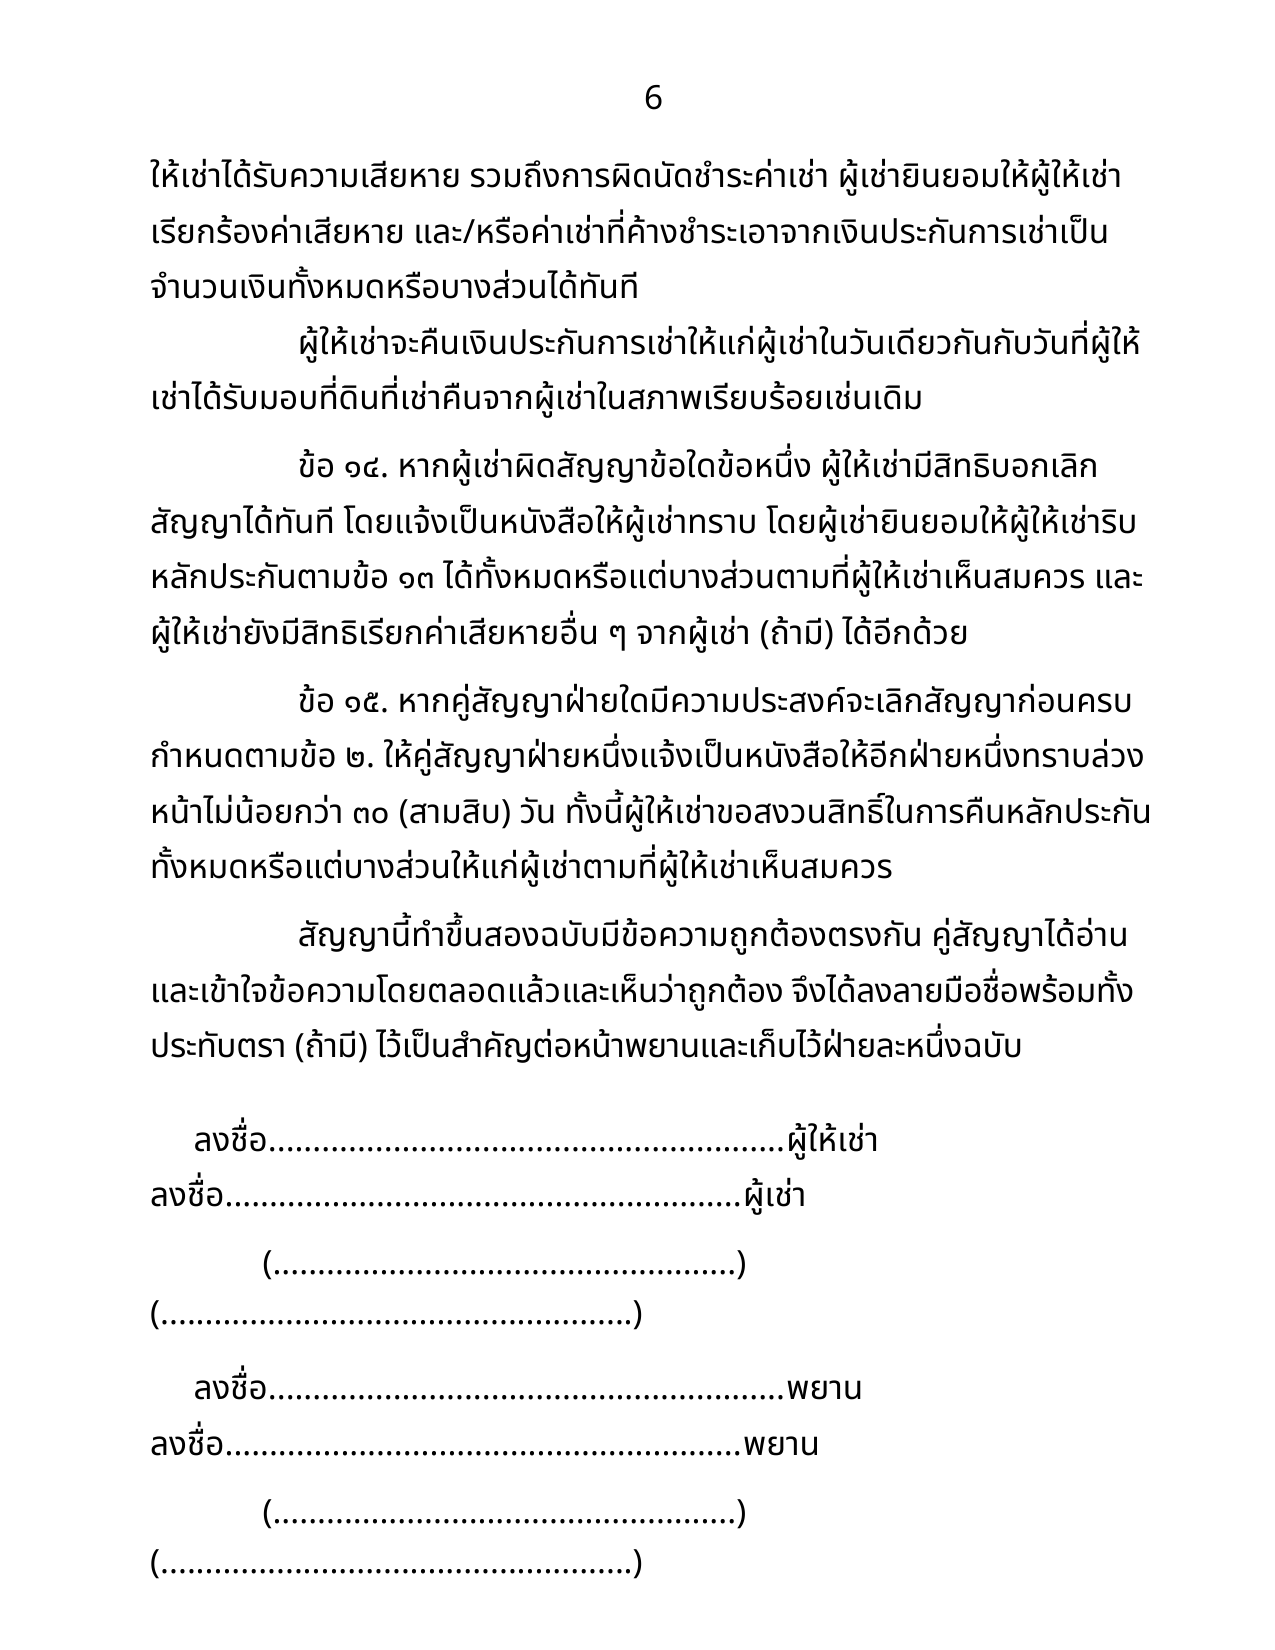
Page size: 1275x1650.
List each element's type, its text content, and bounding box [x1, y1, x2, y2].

text ลงชื่อ..........................................................ผู้ให้เช่า ลงชื่อ..........................................................ผู้เช่า [150, 1115, 1157, 1222]
text (....................................................) (.....................................................) [150, 1488, 1157, 1583]
text ลงชื่อ..........................................................พยาน ลงชื่อ..........................................................พยาน [150, 1364, 1157, 1470]
text สัญญานี้ทำขึ้นสองฉบับมีข้อความถูกต้องตรงกัน คู่สัญญาได้อ่านและเข้าใจข้อความโดยตลอดแล้วและเห็นว่าถูกต้อง จึงได้ลงลายมือชื่อพร้อมทั้งประทับตรา (ถ้ามี) ไว้เป็นสำคัญต่อหน้าพยานและเก็บไว้ฝ่ายละหนึ่งฉบับ [150, 911, 1157, 1073]
text ผู้ให้เช่าจะคืนเงินประกันการเช่าให้แก่ผู้เช่าในวันเดียวกันกับวันที่ผู้ให้เช่าได้รับมอบที่ดินที่เช่าคืนจากผู้เช่าในสภาพเรียบร้อยเช่นเดิม [150, 319, 1157, 424]
text (....................................................) (.....................................................) [150, 1239, 1157, 1334]
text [150, 152, 1157, 314]
text ข้อ ๑๕. หากคู่สัญญาฝ่ายใดมีความประสงค์จะเลิกสัญญาก่อนครบกำหนดตามข้อ ๒. ให้คู่สัญญาฝ่ายหนึ่งแจ้งเป็นหนังสือให้อีกฝ่ายหนึ่งทราบล่วงหน้าไม่น้อยกว่า ๓๐ (สามสิบ) วัน ทั้งนี้ผู้ให้เช่าขอสงวนสิทธิ์ในการคืนหลักประกันทั้งหมดหรือแต่บางส่วนให้แก่ผู้เช่าตามที่ผู้ให้เช่าเห็นสมควร [150, 677, 1157, 894]
text ข้อ ๑๔. หากผู้เช่าผิดสัญญาข้อใดข้อหนึ่ง ผู้ให้เช่ามีสิทธิบอกเลิกสัญญาได้ทันที โดยแจ้งเป็นหนังสือให้ผู้เช่าทราบ โดยผู้เช่ายินยอมให้ผู้ให้เช่าริบหลักประกันตามข้อ ๑๓ ได้ทั้งหมดหรือแต่บางส่วนตามที่ผู้ให้เช่าเห็นสมควร และผู้ให้เช่ายังมีสิทธิเรียกค่าเสียหายอื่น ๆ จากผู้เช่า (ถ้ามี) ได้อีกด้วย [150, 442, 1157, 659]
